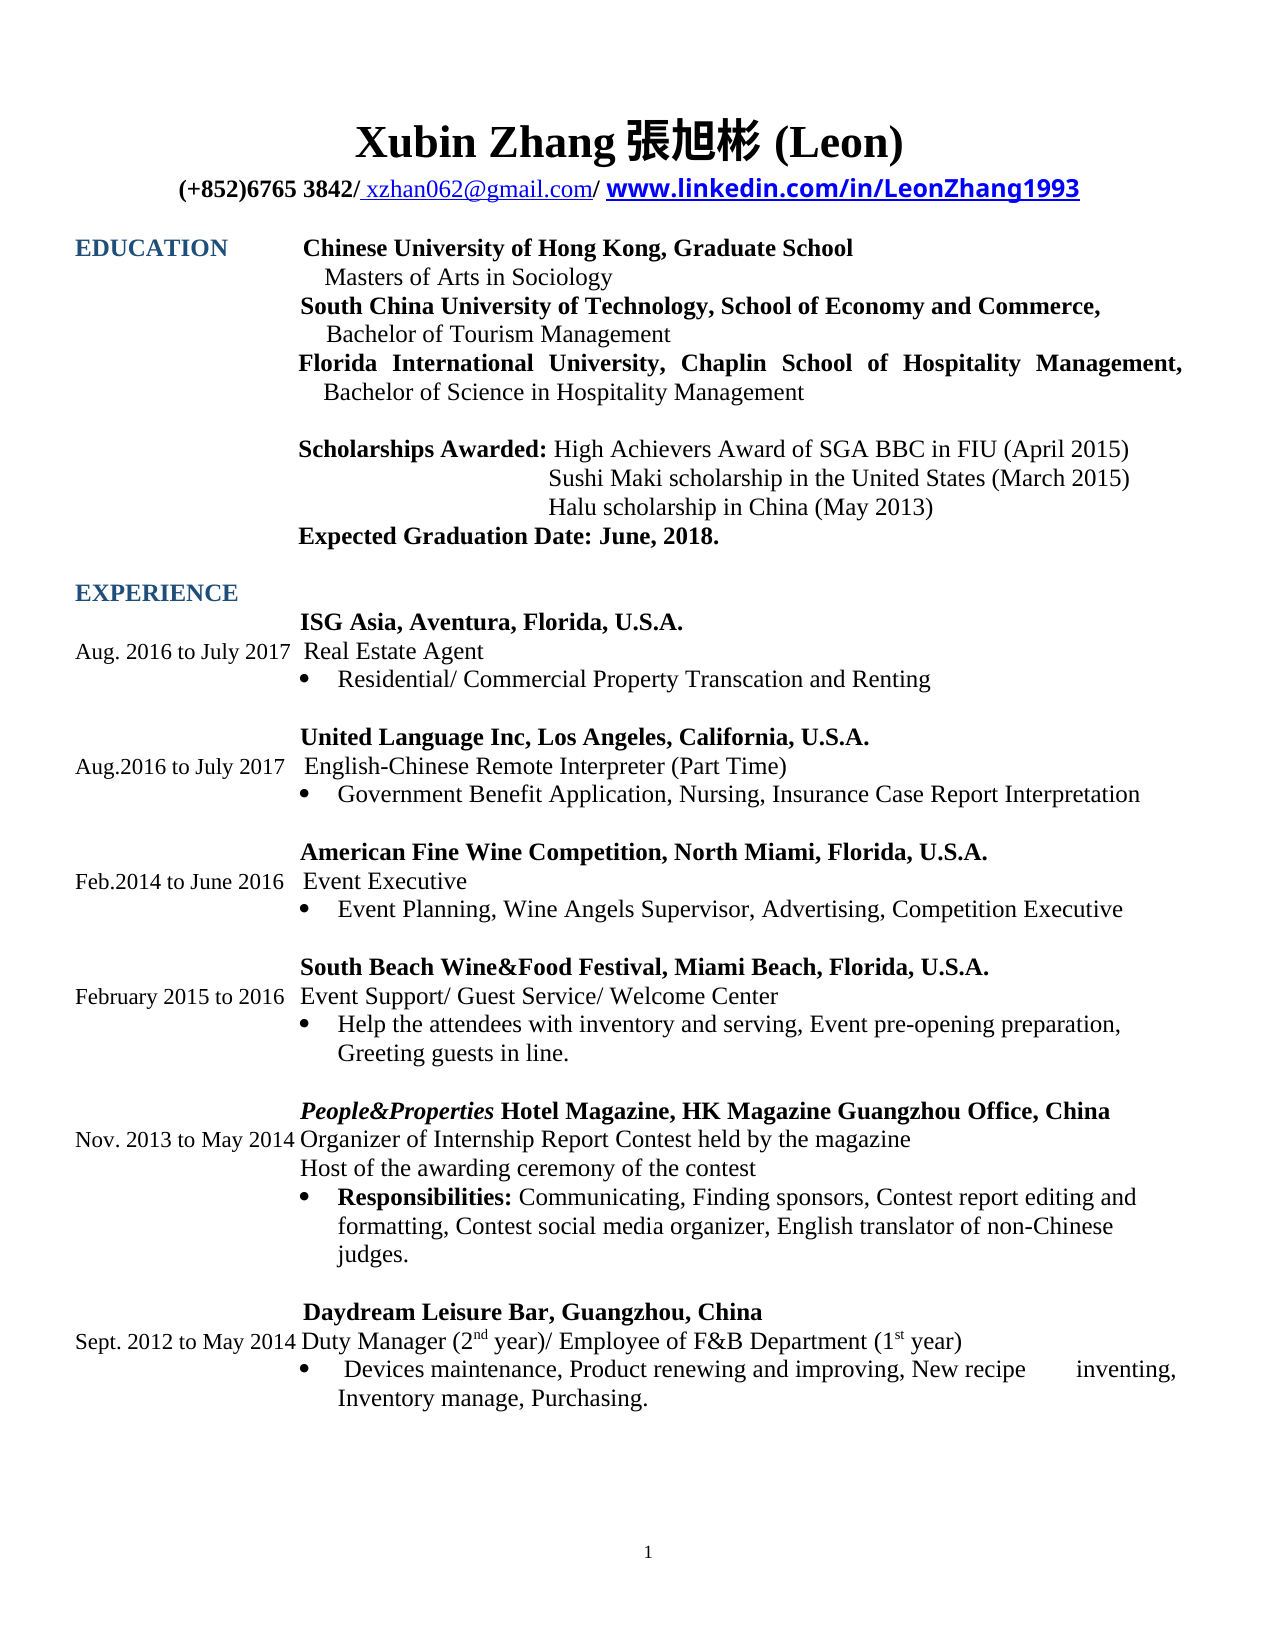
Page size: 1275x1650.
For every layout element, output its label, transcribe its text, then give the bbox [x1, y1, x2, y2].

list Government Benefit Application, Nursing, Insurance Case Report Interpretation [300, 779, 1183, 808]
text People&Properties Hotel Magazine, HK Magazine Guangzhou Office, China [75, 1096, 1183, 1124]
text Expected Graduation Date: June, 2018. [298, 521, 1183, 549]
text Nov. 2013 to May 2014 Organizer of Internship Report Contest held by the magazine [75, 1124, 1183, 1153]
text Xubin Zhang張旭彬 (Leon) [75, 104, 1183, 171]
text Scholarships Awarded: High Achievers Award of SGA BBC in FIU (April 2015) [298, 434, 1183, 463]
text EDUCATION Chinese University of Hong Kong, Graduate School [75, 233, 1183, 262]
list Residential/ Commercial Property Transcation and Renting [300, 664, 1183, 693]
list Responsibilities: Communicating, Finding sponsors, Contest report editing and formatting, Contest social media organizer, English translator of non-Chinese judges. [300, 1182, 1183, 1268]
list Devices maintenance, Product renewing and improving, New recipe inventing, Inventory manage, Purchasing. [300, 1354, 1183, 1412]
text American Fine Wine Competition, North Miami, Florida, U.S.A. [300, 837, 1183, 866]
text Aug.2016 to July 2017 English-Chinese Remote Interpreter (Part Time) [75, 751, 1183, 779]
text South China University of Technology, School of Economy and Commerce, [75, 291, 1183, 319]
text Bachelor of Tourism Management [301, 319, 1183, 348]
text Sushi Maki scholarship in the United States (March 2015) [298, 463, 1183, 492]
text Daydream Leisure Bar, Guangzhou, China [89, 1297, 1183, 1326]
text Host of the awarding ceremony of the contest [75, 1153, 1183, 1182]
list Event Planning, Wine Angels Supervisor, Advertising, Competition Executive [300, 894, 1183, 923]
text South Beach Wine&Food Festival, Miami Beach, Florida, U.S.A. [300, 952, 1183, 981]
text United Language Inc, Los Angeles, California, U.S.A. [300, 722, 1183, 751]
text (+852)6765 3842/ xzhan062@gmail.com/ www.linkedin.com/in/LeonZhang1993 [75, 171, 1183, 204]
text Feb.2014 to June 2016 Event Executive [75, 866, 1183, 894]
text Halu scholarship in China (May 2013) [298, 492, 1183, 521]
text February 2015 to 2016 Event Support/ Guest Service/ Welcome Center [75, 981, 1183, 1009]
text Florida International University, Chaplin School of Hospitality Management, Bachelor of Science in Hospitality Management [298, 348, 1183, 406]
text Aug. 2016 to July 2017 Real Estate Agent [75, 636, 1183, 664]
list Help the attendees with inventory and serving, Event pre-opening preparation, Greeting guests in line. [300, 1009, 1183, 1067]
text EXPERIENCE [75, 578, 1183, 607]
text Sept. 2012 to May 2014 Duty Manager (2nd year)/ Employee of F&B Department (1st year) [75, 1326, 1183, 1354]
text Masters of Arts in Sociology [237, 262, 1183, 291]
text ISG Asia, Aventura, Florida, U.S.A. [300, 607, 1183, 636]
